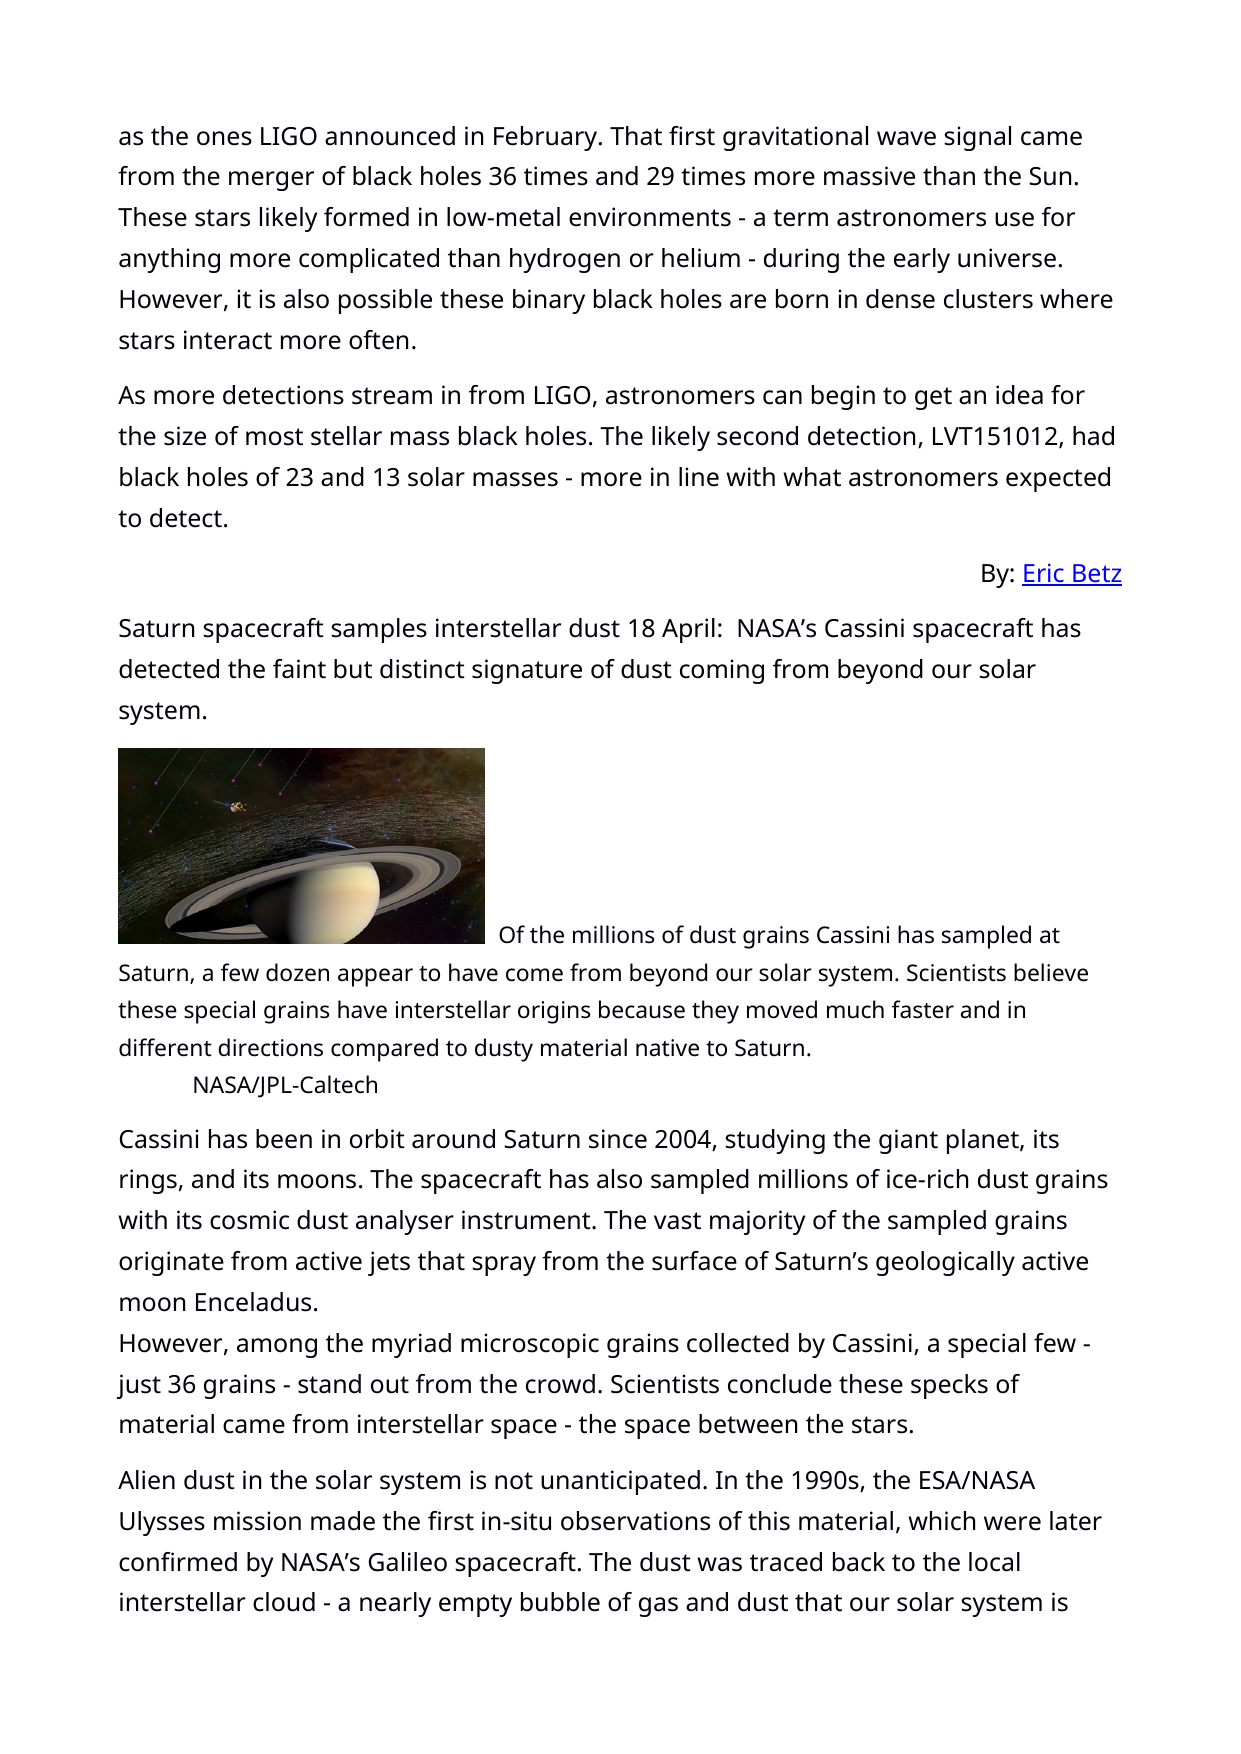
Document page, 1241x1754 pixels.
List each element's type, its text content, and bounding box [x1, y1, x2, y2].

text Of the millions of dust grains Cassini has sampled at Saturn, a few dozen appear to have come from beyond our solar system. Scientists believe these special grains have interstellar origins because they moved much faster and in different directions compared to dusty material native to Saturn. NASA/JPL-Caltech [118, 748, 1122, 1100]
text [118, 118, 1122, 356]
text By: Eric Betz [118, 556, 1122, 590]
picture [118, 748, 485, 944]
text As more detections stream in from LIGO, astronomers can begin to get an idea for the size of most stellar mass black holes. The likely second detection, LVT151012, had black holes of 23 and 13 solar masses - more in line with what astronomers expected to detect. [118, 378, 1122, 534]
text Cassini has been in orbit around Saturn since 2004, studying the giant planet, its rings, and its moons. The spacecraft has also sampled millions of ice-rich dust grains with its cosmic dust analyser instrument. The vast majority of the sampled grains originate from active jets that spray from the surface of Saturn’s geologically active moon Enceladus. However, among the myriad microscopic grains collected by Cassini, a special few - just 36 grains - stand out from the crowd. Scientists conclude these specks of material came from interstellar space - the space between the stars. [118, 1121, 1122, 1441]
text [118, 1462, 1122, 1619]
text Saturn spacecraft samples interstellar dust 18 April: NASA’s Cassini spacecraft has detected the faint but distinct signature of dust coming from beyond our solar system. [118, 611, 1122, 727]
